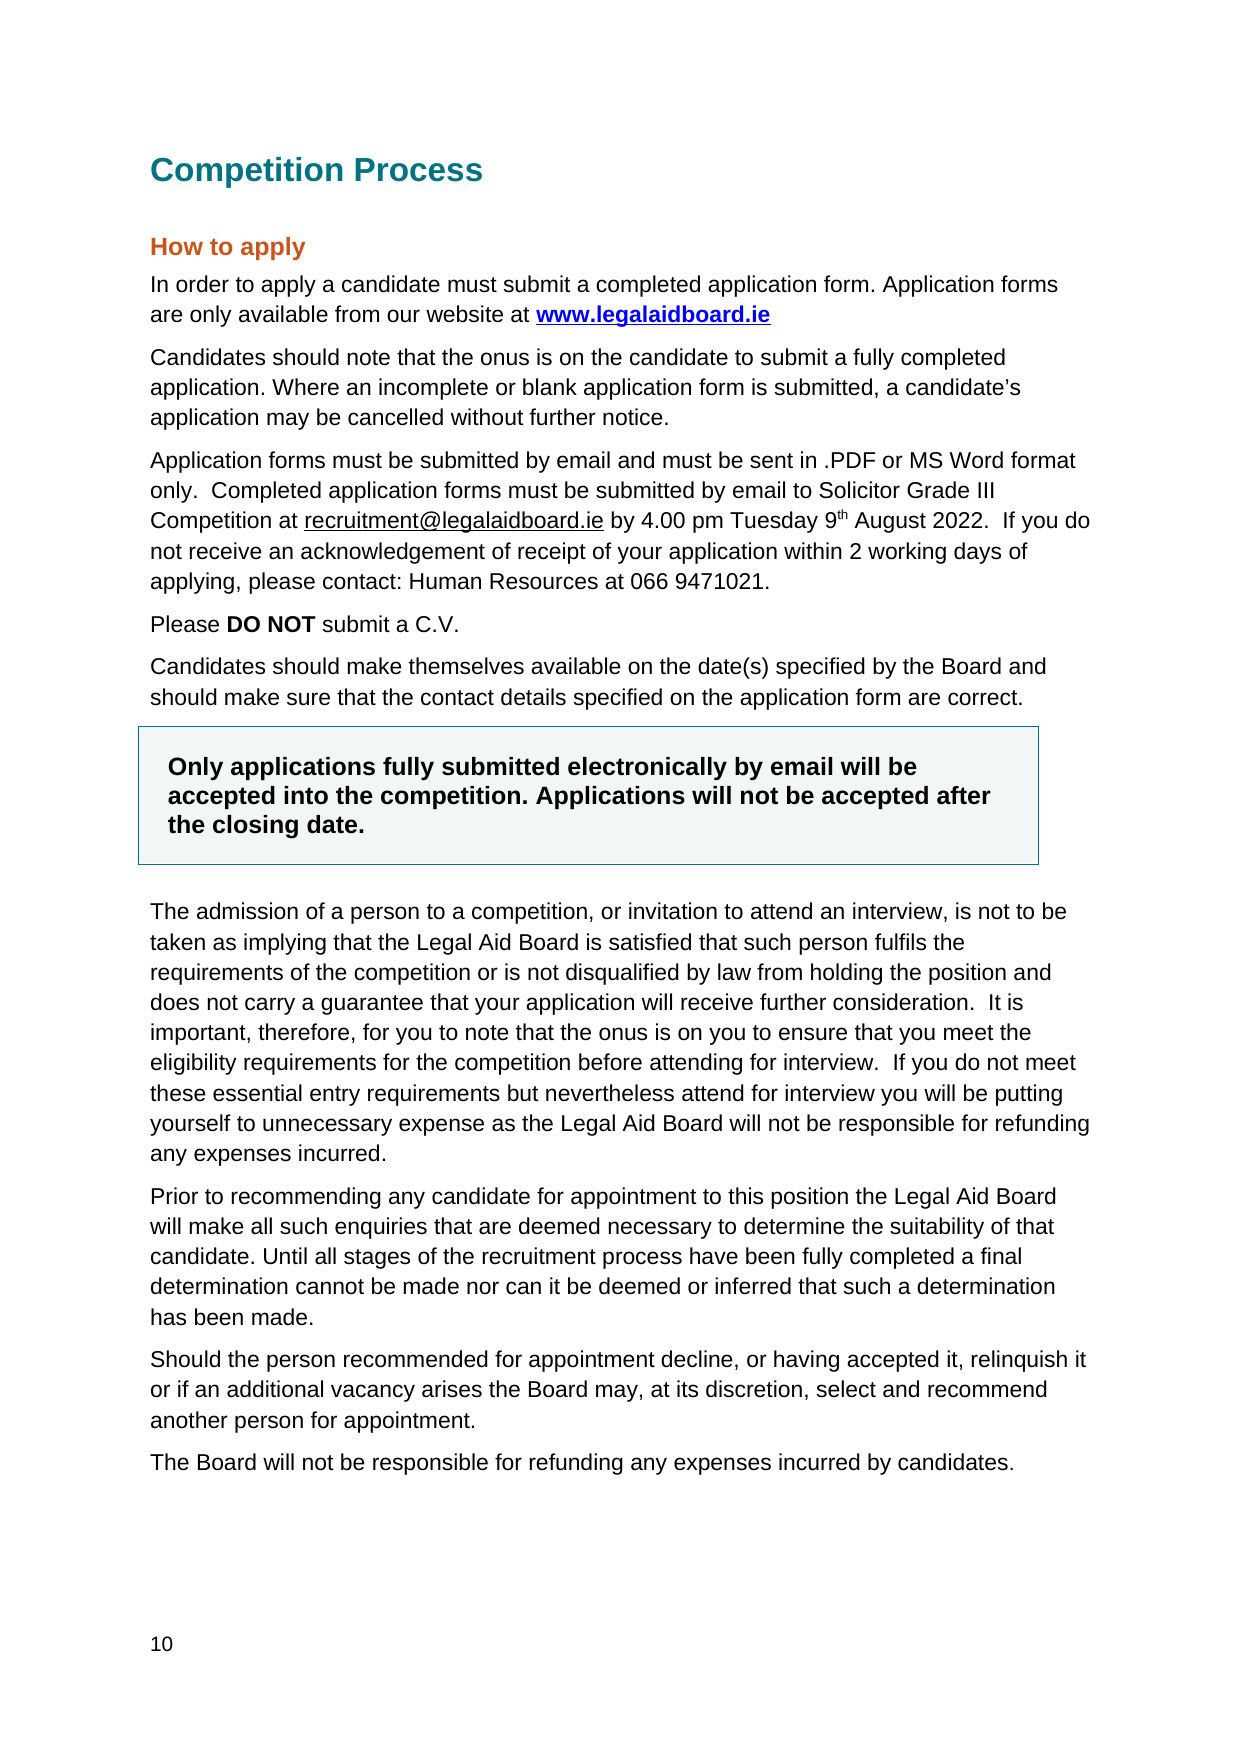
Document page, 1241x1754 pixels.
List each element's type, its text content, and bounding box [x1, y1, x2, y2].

text The admission of a person to a competition, or invitation to attend an interview, is not to be taken as implying that the Legal Aid Board is satisfied that such person fulfils the requirements of the competition or is not disqualified by law from holding the position and does not carry a guarantee that your application will receive further consideration. It is important, therefore, for you to note that the onus is on you to ensure that you meet the eligibility requirements for the competition before attending for interview. If you do not meet these essential entry requirements but nevertheless attend for interview you will be putting yourself to unnecessary expense as the Legal Aid Board will not be responsible for refunding any expenses incurred. [150, 898, 1090, 1166]
text Candidates should make themselves available on the date(s) specified by the Board and should make sure that the contact details specified on the application form are correct. [150, 653, 1090, 710]
text The Board will not be responsible for refunding any expenses incurred by candidates. [150, 1449, 1090, 1476]
text Prior to recommending any candidate for appointment to this position the Legal Aid Board will make all such enquiries that are deemed necessary to determine the suitability of that candidate. Until all stages of the recruitment process have been fully completed a final determination cannot be made nor can it be deemed or inferred that such a determination has been made. [150, 1183, 1090, 1330]
text In order to apply a candidate must submit a completed application form. Application forms are only available from our website at www.legalaidboard.ie [150, 271, 1090, 327]
text Candidates should note that the onus is on the candidate to submit a fully completed application. Where an incomplete or blank application form is submitted, a candidate’s application may be cancelled without further notice. [150, 344, 1090, 431]
text Application forms must be submitted by email and must be sent in .PDF or MS Word format only. Completed application forms must be submitted by email to Solicitor Grade III Competition at recruitment@legalaidboard.ie by 4.00 pm Tuesday 9th August 2022. If you do not receive an acknowledgement of receipt of your application within 2 working days of applying, please contact: Human Resources at 066 9471021. [150, 447, 1090, 594]
text Should the person recommended for appointment decline, or having accepted it, relinquish it or if an additional vacancy arises the Board may, at its discretion, select and recommend another person for appointment. [150, 1346, 1090, 1433]
table_header Only applications fully submitted electronically by email will be accepted into the competition. Applications will not be accepted after the closing date. [139, 727, 1038, 863]
subtitle How to apply [150, 232, 1090, 260]
text Please DO NOT submit a C.V. [150, 611, 1090, 637]
text Competition Process [150, 150, 1090, 188]
